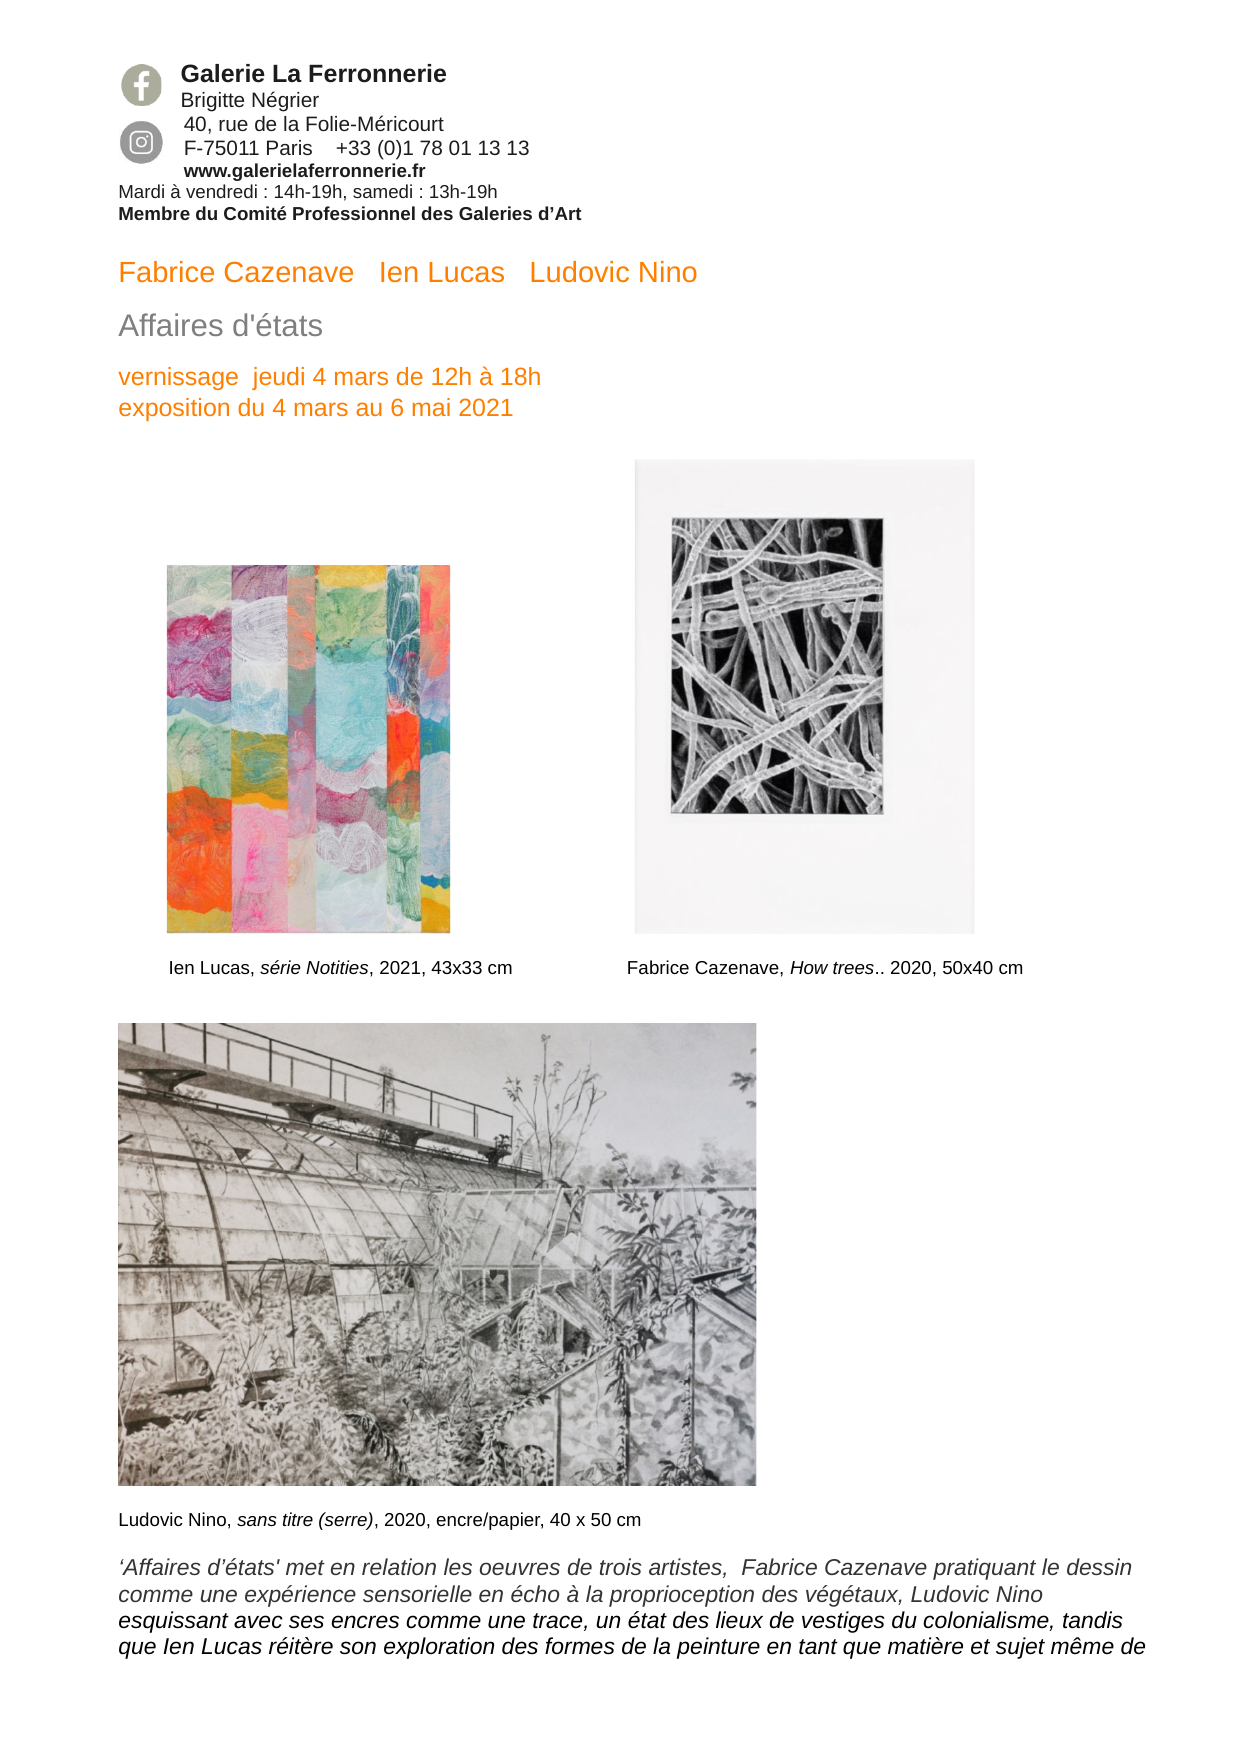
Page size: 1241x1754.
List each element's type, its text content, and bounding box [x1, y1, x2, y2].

text Mardi à vendredi : 14h-19h, samedi : 13h-19h [118, 181, 1152, 203]
picture [166, 565, 451, 934]
text Galerie La Ferronnerie [118, 59, 1152, 88]
text Ludovic Nino, sans titre (serre), 2020, encre/papier, 40 x 50 cm [118, 1509, 1152, 1531]
picture [118, 1023, 757, 1486]
text Affaires d'états [118, 307, 1152, 343]
text exposition du 4 mars au 6 mai 2021 [118, 393, 1152, 421]
text F-75011 Paris +33 (0)1 78 01 13 13 [164, 136, 1152, 160]
picture [118, 119, 164, 165]
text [118, 1554, 1152, 1659]
text www.galerielaferronnerie.fr [118, 160, 1152, 181]
picture [121, 64, 162, 106]
text 40, rue de la Folie-Méricourt [118, 112, 1152, 136]
text Membre du Comité Professionnel des Galeries d’Art [118, 203, 1152, 224]
text vernissage jeudi 4 mars de 12h à 18h [118, 362, 1152, 391]
picture [634, 460, 975, 934]
text Fabrice Cazenave Ien Lucas Ludovic Nino [118, 255, 1152, 289]
text Brigitte Négrier [118, 88, 1152, 112]
text Ien Lucas, série Notities, 2021, 43x33 cm Fabrice Cazenave, How trees.. 2020, 50x40 cm [118, 957, 1152, 979]
